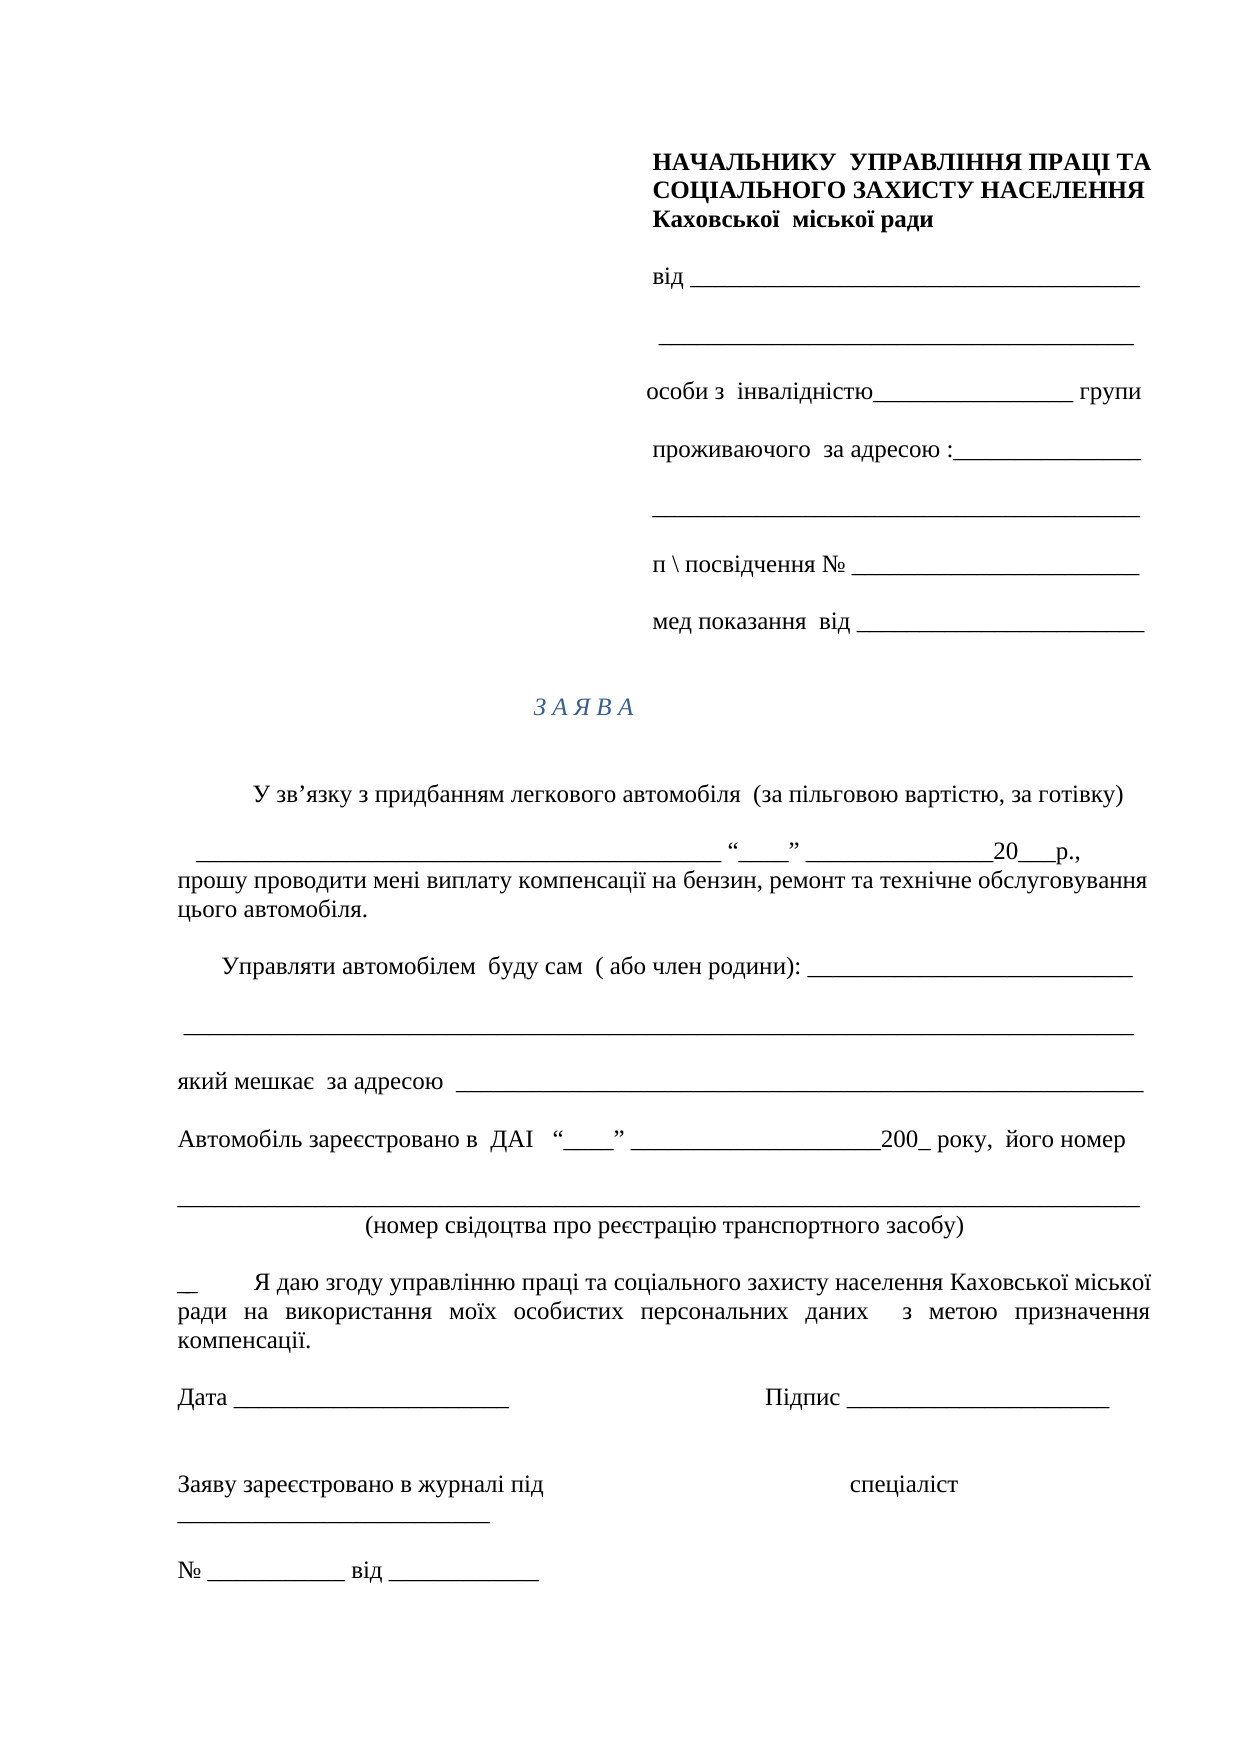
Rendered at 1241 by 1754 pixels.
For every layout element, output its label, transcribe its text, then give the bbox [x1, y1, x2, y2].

text НАЧАЛЬНИКУ УПРАВЛІННЯ ПРАЦІ ТА [177, 147, 1152, 176]
text (номер свідоцтва про реєстрацію транспортного засобу) [177, 1210, 1152, 1239]
text п \ посвідчення № _______________________ [177, 549, 1152, 577]
text особи з інвалідністю________________ групи [177, 376, 1152, 405]
text Дата ______________________ Підпис _____________________ [177, 1382, 1152, 1411]
text ______________________________________ [177, 319, 1152, 347]
text № ___________ від ____________ [177, 1555, 1152, 1584]
subtitle З А Я В А [177, 692, 1152, 721]
text Управляти автомобілем буду сам ( або член родини): __________________________ [177, 951, 1152, 980]
text ____________________________________________________________________________ [177, 1009, 1152, 1037]
text проживаючого за адресою :_______________ [177, 434, 1152, 462]
text Заяву зареєстровано в журналі під спеціаліст _________________________ [177, 1469, 1152, 1526]
text який мешкає за адресою _______________________________________________________ [177, 1066, 1152, 1095]
text У зв’язку з придбанням легкового автомобіля (за пільговою вартістю, за готівку) [177, 779, 1152, 807]
text _______________________________________ [177, 491, 1152, 520]
text __________________________________________ “____” _______________20___р., прошу проводити мені виплату компенсації на бензин, ремонт та технічне обслуговування цього автомобіля. [177, 836, 1152, 922]
text Каховської міської ради [177, 204, 1152, 233]
text Я даю згоду управлінню праці та соціального захисту населення Каховської міської ради на використання моїх особистих персональних даних з метою призначення компенсації. [177, 1267, 1152, 1354]
text СОЦІАЛЬНОГО ЗАХИСТУ НАСЕЛЕННЯ [177, 176, 1152, 204]
text від ____________________________________ [177, 261, 1152, 290]
text Автомобіль зареєстровано в ДАІ “____” ____________________200_ року, його номер [177, 1124, 1152, 1152]
text _____________________________________________________________________________ [177, 1181, 1152, 1210]
text мед показання від _______________________ [177, 606, 1152, 635]
